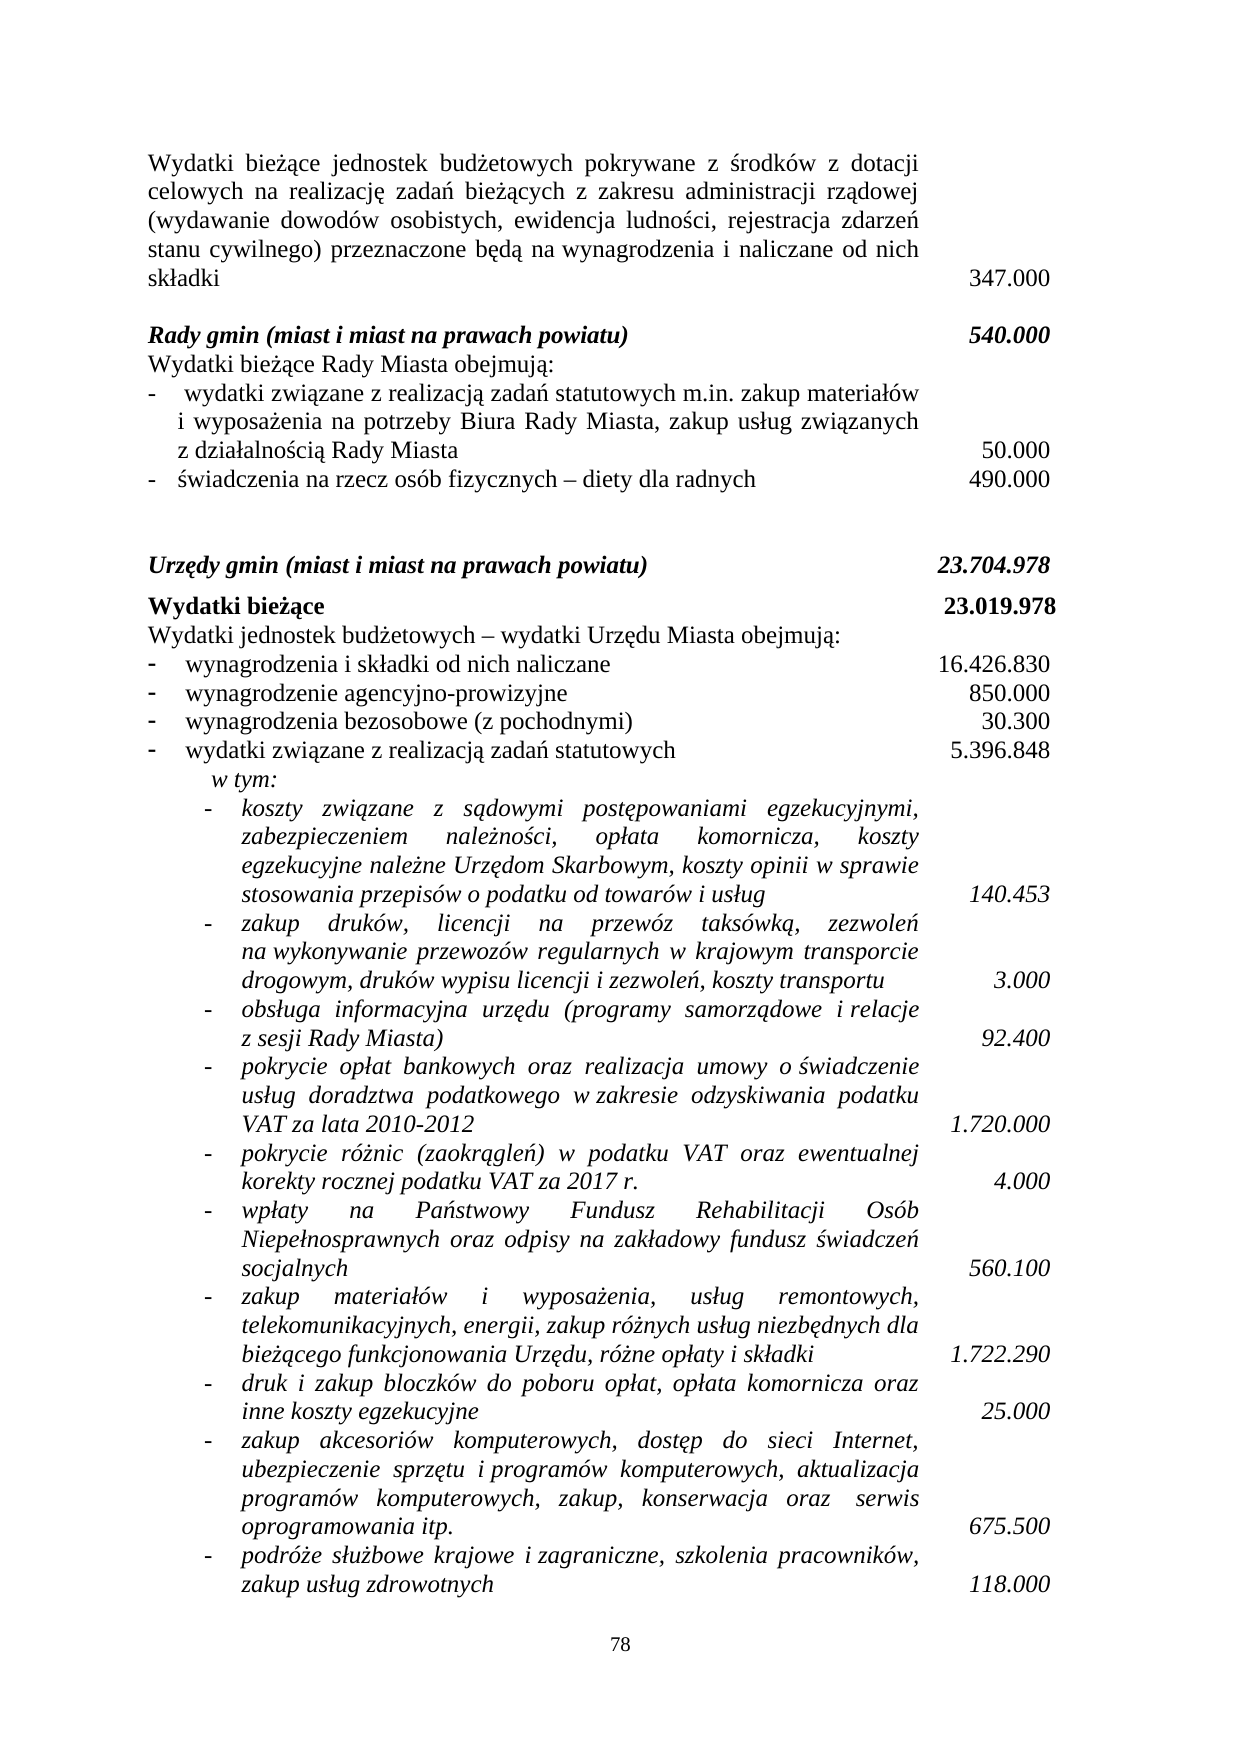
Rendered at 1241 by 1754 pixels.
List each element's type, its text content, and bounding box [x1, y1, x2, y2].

text Wydatki jednostek budżetowych – wydatki Urzędu Miasta obejmują: [148, 620, 1093, 649]
text - świadczenia na rzecz osób fizycznych – diety dla radnych 490.000 [148, 464, 919, 493]
list wynagrodzenie agencyjno-prowizyjne 850.000 [148, 678, 919, 706]
list wpłaty na Państwowy Fundusz Rehabilitacji Osób Niepełnosprawnych oraz odpisy na zakładowy fundusz świadczeń socjalnych 560.100 [204, 1195, 919, 1281]
text w tym: [192, 764, 1093, 793]
list wydatki związane z realizacją zadań statutowych 5.396.848 [148, 735, 919, 764]
text - wydatki związane z realizacją zadań statutowych m.in. zakup materiałów i wyposażenia na potrzeby Biura Rady Miasta, zakup usług związanych z działalnością Rady Miasta 50.000 [148, 378, 920, 464]
list koszty związane z sądowymi postępowaniami egzekucyjnymi, zabezpieczeniem należności, opłata komornicza, koszty egzekucyjne należne Urzędom Skarbowym, koszty opinii w sprawie stosowania przepisów o podatku od towarów i usług 140.453 [204, 793, 919, 908]
list wynagrodzenia i składki od nich naliczane 16.426.830 [148, 649, 919, 678]
list obsługa informacyjna urzędu (programy samorządowe i relacje z sesji Rady Miasta) 92.400 [204, 994, 919, 1051]
list druk i zakup bloczków do poboru opłat, opłata komornicza oraz inne koszty egzekucyjne 25.000 [204, 1368, 919, 1425]
list zakup akcesoriów komputerowych, dostęp do sieci Internet, ubezpieczenie sprzętu i programów komputerowych, aktualizacja programów komputerowych, zakup, konserwacja oraz serwis oprogramowania itp. 675.500 [204, 1425, 919, 1540]
list zakup materiałów i wyposażenia, usług remontowych, telekomunikacyjnych, energii, zakup różnych usług niezbędnych dla bieżącego funkcjonowania Urzędu, różne opłaty i składki 1.722.290 [204, 1281, 919, 1368]
text Wydatki bieżące 23.019.978 [148, 591, 1093, 620]
text Urzędy gmin (miast i miast na prawach powiatu) 23.704.978 [148, 550, 1093, 579]
list pokrycie opłat bankowych oraz realizacja umowy o świadczenie usług doradztwa podatkowego w zakresie odzyskiwania podatku VAT za lata 2010-2012 1.720.000 [204, 1051, 919, 1138]
text Rady gmin (miast i miast na prawach powiatu) 540.000 [148, 320, 1093, 349]
list podróże służbowe krajowe i zagraniczne, szkolenia pracowników, zakup usług zdrowotnych 118.000 [204, 1540, 919, 1598]
list pokrycie różnic (zaokrągleń) w podatku VAT oraz ewentualnej korekty rocznej podatku VAT za 2017 r. 4.000 [204, 1138, 919, 1195]
text Wydatki bieżące jednostek budżetowych pokrywane z środków z dotacji celowych na realizację zadań bieżących z zakresu administracji rządowej (wydawanie dowodów osobistych, ewidencja ludności, rejestracja zdarzeń stanu cywilnego) przeznaczone będą na wynagrodzenia i naliczane od nich składki 347.000 [148, 148, 919, 291]
text Wydatki bieżące Rady Miasta obejmują: [148, 349, 920, 378]
list wynagrodzenia bezosobowe (z pochodnymi) 30.300 [148, 706, 919, 735]
list zakup druków, licencji na przewóz taksówką, zezwoleń na wykonywanie przewozów regularnych w krajowym transporcie drogowym, druków wypisu licencji i zezwoleń, koszty transportu 3.000 [204, 908, 919, 994]
